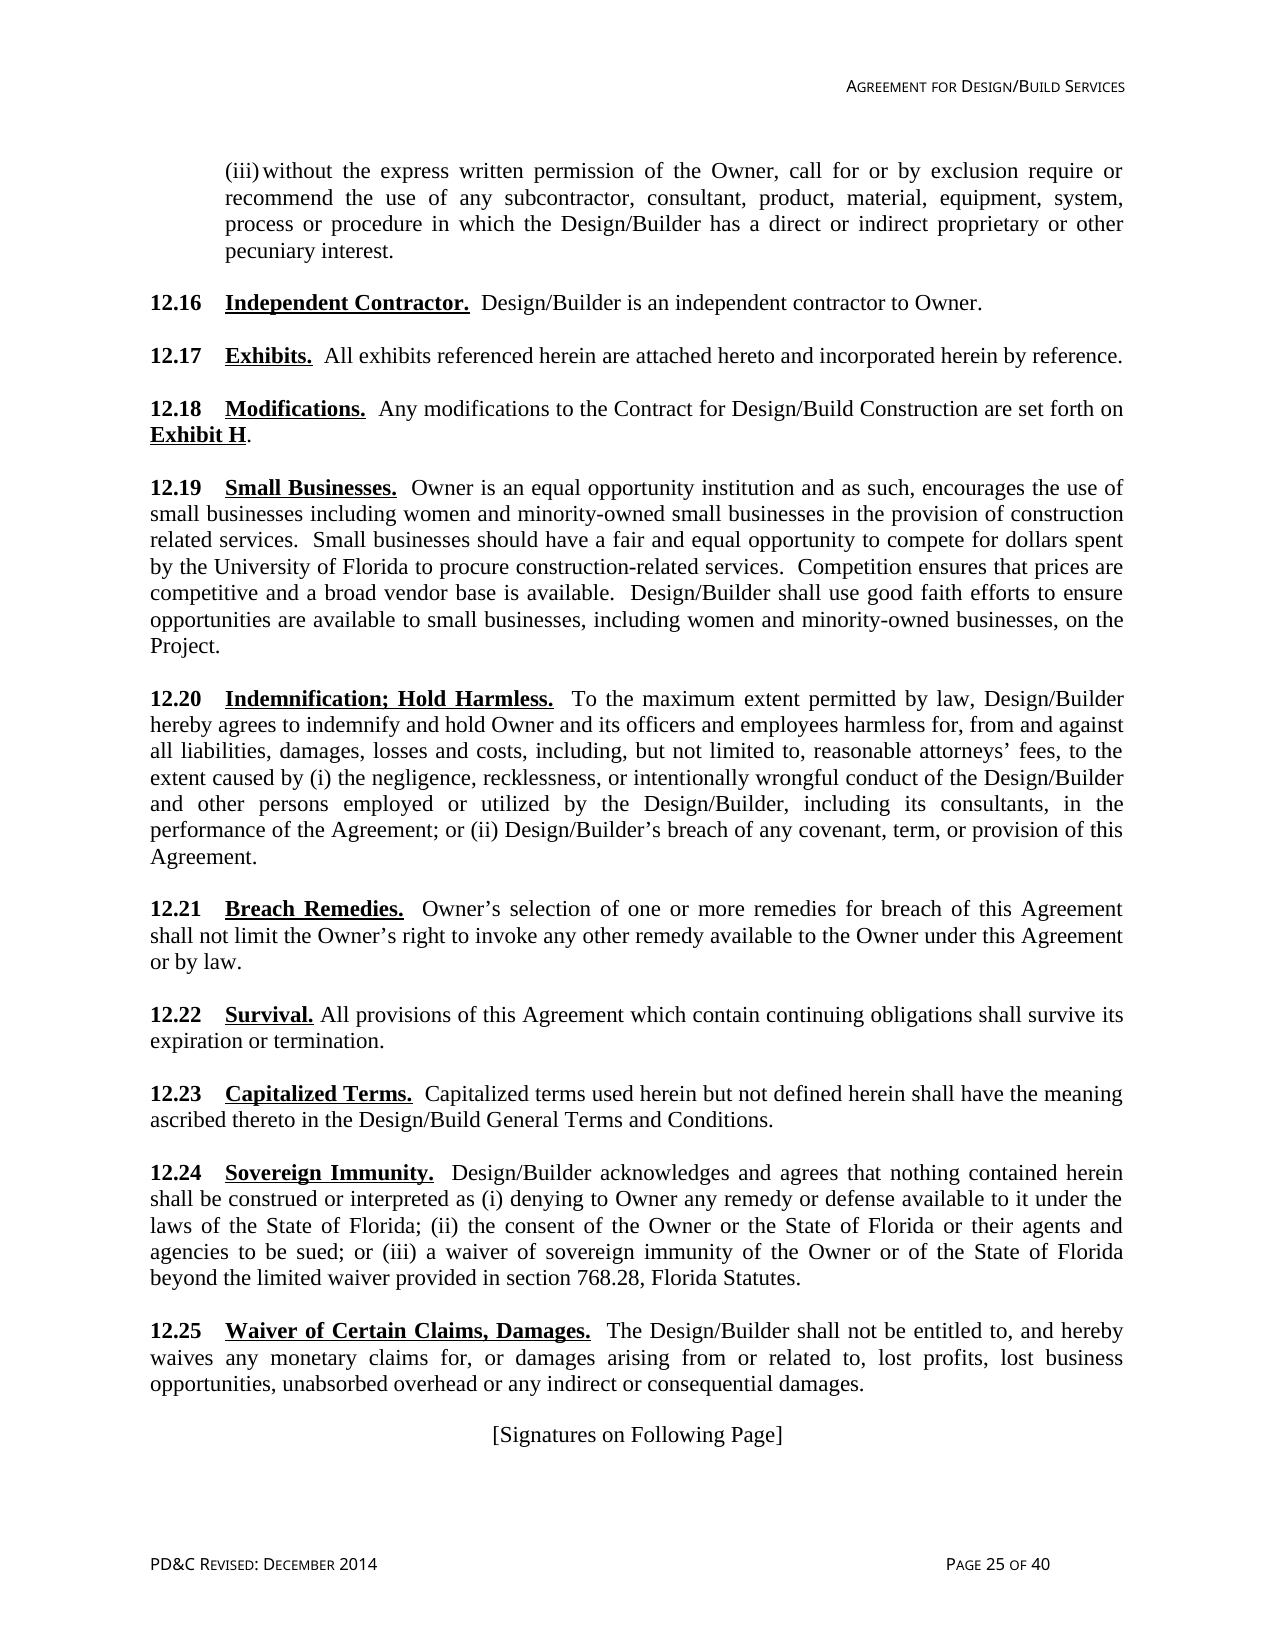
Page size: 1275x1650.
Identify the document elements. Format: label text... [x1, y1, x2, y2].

text 12.24 Sovereign Immunity. Design/Builder acknowledges and agrees that nothing contained herein shall be construed or interpreted as (i) denying to Owner any remedy or defense available to it under the laws of the State of Florida; (ii) the consent of the Owner or the State of Florida or their agents and agencies to be sued; or (iii) a waiver of sovereign immunity of the Owner or of the State of Florida beyond the limited waiver provided in section 768.28, Florida Statutes. [150, 1159, 1125, 1291]
text 12.16 Independent Contractor. Design/Builder is an independent contractor to Owner. [150, 289, 1125, 316]
text 12.25 Waiver of Certain Claims, Damages. The Design/Builder shall not be entitled to, and hereby waives any monetary claims for, or damages arising from or related to, lost profits, lost business opportunities, unabsorbed overhead or any indirect or consequential damages. [150, 1317, 1125, 1396]
text 12.23 Capitalized Terms. Capitalized terms used herein but not defined herein shall have the meaning ascribed thereto in the Design/Build General Terms and Conditions. [150, 1080, 1125, 1133]
text (iii) without the express written permission of the Owner, call for or by exclusion require or recommend the use of any subcontractor, consultant, product, material, equipment, system, process or procedure in which the Design/Builder has a direct or indirect proprietary or other pecuniary interest. [225, 158, 1125, 263]
text 12.22 Survival. All provisions of this Agreement which contain continuing obligations shall survive its expiration or termination. [150, 1001, 1125, 1054]
text [Signatures on Following Page] [150, 1421, 1125, 1448]
text 12.18 Modifications. Any modifications to the Contract for Design/Build Construction are set forth on Exhibit H. [150, 395, 1125, 447]
text 12.17 Exhibits. All exhibits referenced herein are attached hereto and incorporated herein by reference. [150, 342, 1125, 368]
text 12.19 Small Businesses. Owner is an equal opportunity institution and as such, encourages the use of small businesses including women and minority-owned small businesses in the provision of construction related services. Small businesses should have a fair and equal opportunity to compete for dollars spent by the University of Florida to procure construction-related services. Competition ensures that prices are competitive and a broad vendor base is available. Design/Builder shall use good faith efforts to ensure opportunities are available to small businesses, including women and minority-owned businesses, on the Project. [150, 474, 1125, 658]
text 12.21 Breach Remedies. Owner’s selection of one or more remedies for breach of this Agreement shall not limit the Owner’s right to invoke any other remedy available to the Owner under this Agreement or by law. [150, 896, 1125, 974]
text 12.20 Indemnification; Hold Harmless. To the maximum extent permitted by law, Design/Builder hereby agrees to indemnify and hold Owner and its officers and employees harmless for, from and against all liabilities, damages, losses and costs, including, but not limited to, reasonable attorneys’ fees, to the extent caused by (i) the negligence, recklessness, or intentionally wrongful conduct of the Design/Builder and other persons employed or utilized by the Design/Builder, including its consultants, in the performance of the Agreement; or (ii) Design/Builder’s breach of any covenant, term, or provision of this Agreement. [150, 685, 1125, 869]
